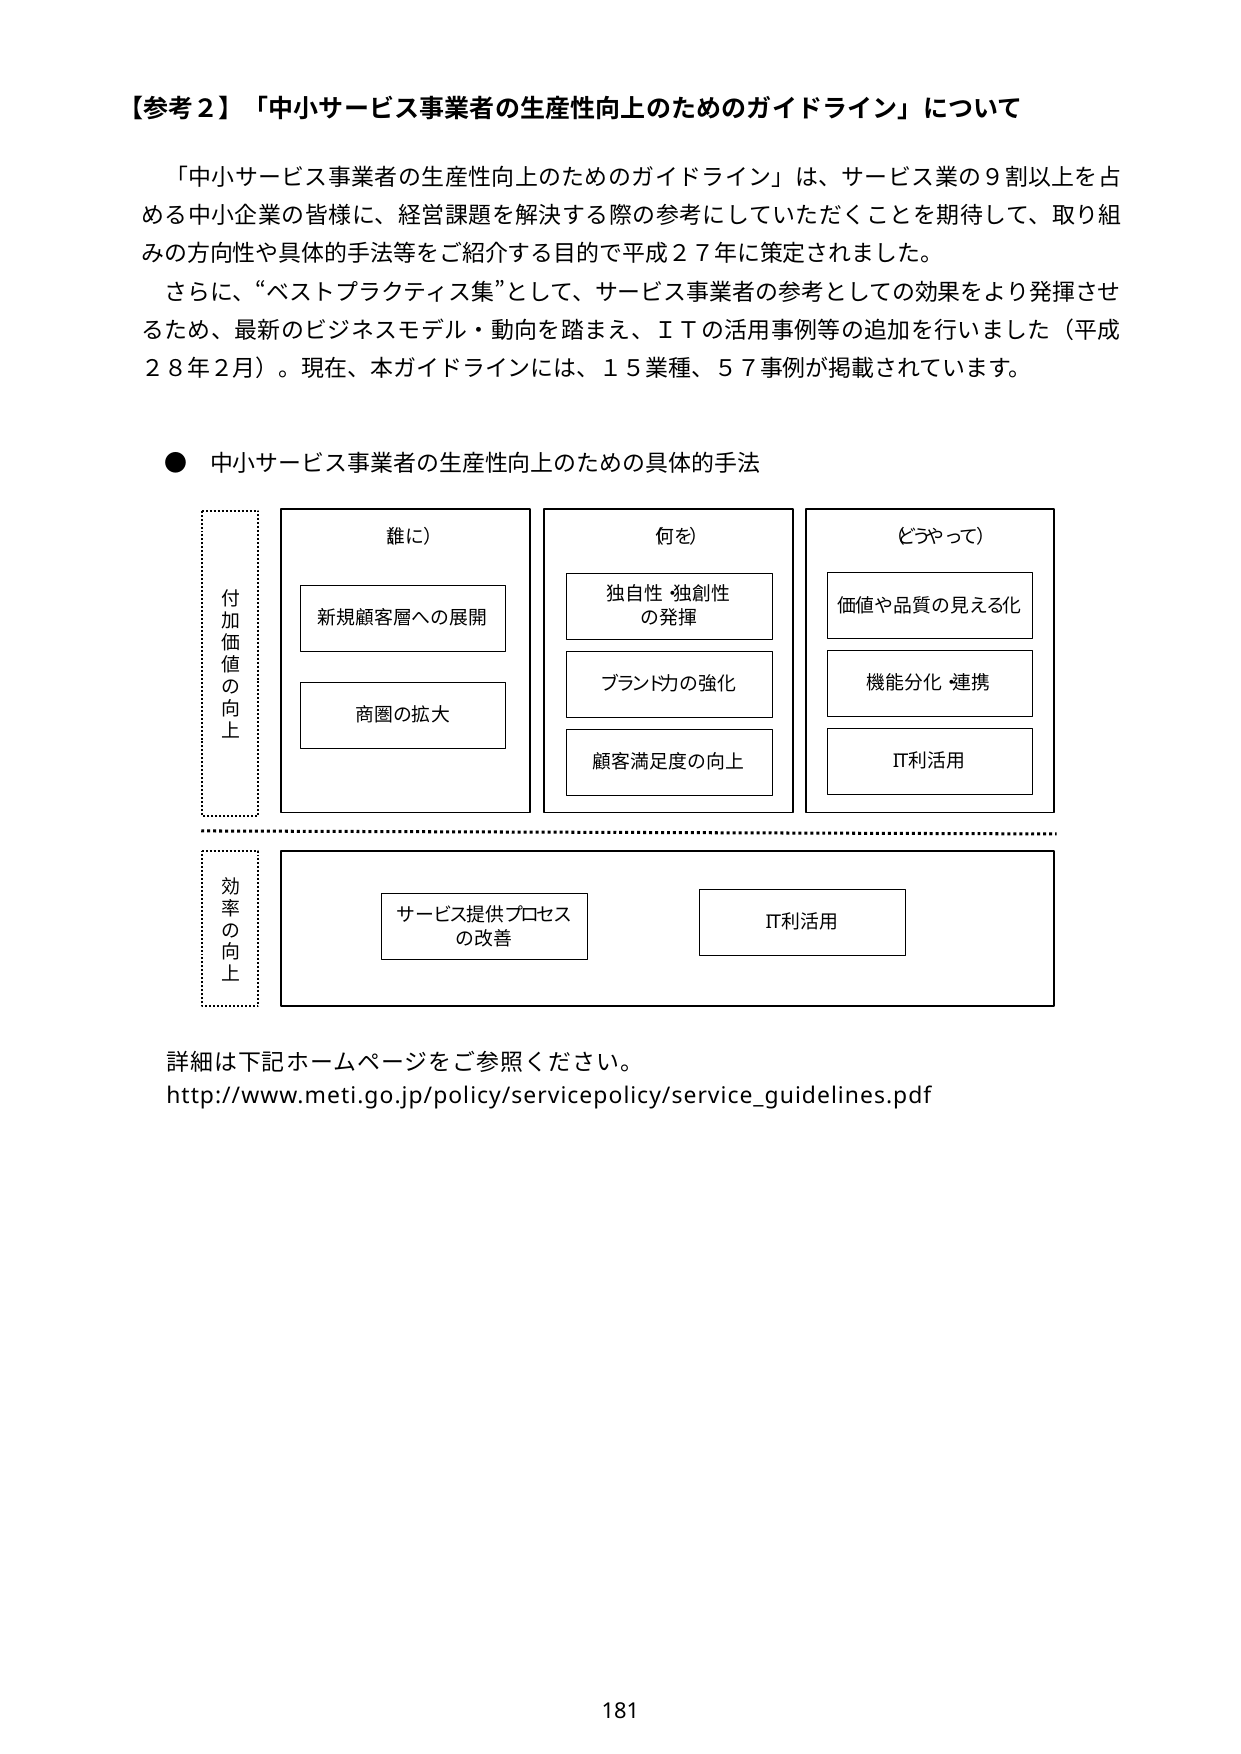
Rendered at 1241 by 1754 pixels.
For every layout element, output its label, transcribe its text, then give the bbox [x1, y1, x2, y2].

text 【参考２】「中小サービス事業者の生産性向上のためのガイドライン」について [118, 89, 1122, 125]
text 詳細は下記ホームページをご参照ください。 [118, 1043, 1122, 1077]
text ● 中小サービス事業者の生産性向上のための具体的手法 [118, 443, 1122, 479]
text 「中小サービス事業者の生産性向上のためのガイドライン」は、サービス業の９割以上を占める中小企業の皆様に、経営課題を解決する際の参考にしていただくことを期待して、取り組みの方向性や具体的手法等をご紹介する目的で平成２７年に策定されました。 [118, 159, 1122, 268]
text さらに、“ベストプラクティス集”として、サービス事業者の参考としての効果をより発揮させるため、最新のビジネスモデル・動向を踏まえ、ＩＴの活用事例等の追加を行いました（平成２８年２月）。現在、本ガイドラインには、１５業種、５７事例が掲載されています。 [118, 273, 1122, 383]
text http://www.meti.go.jp/policy/servicepolicy/service_guidelines.pdf [118, 1077, 1122, 1110]
